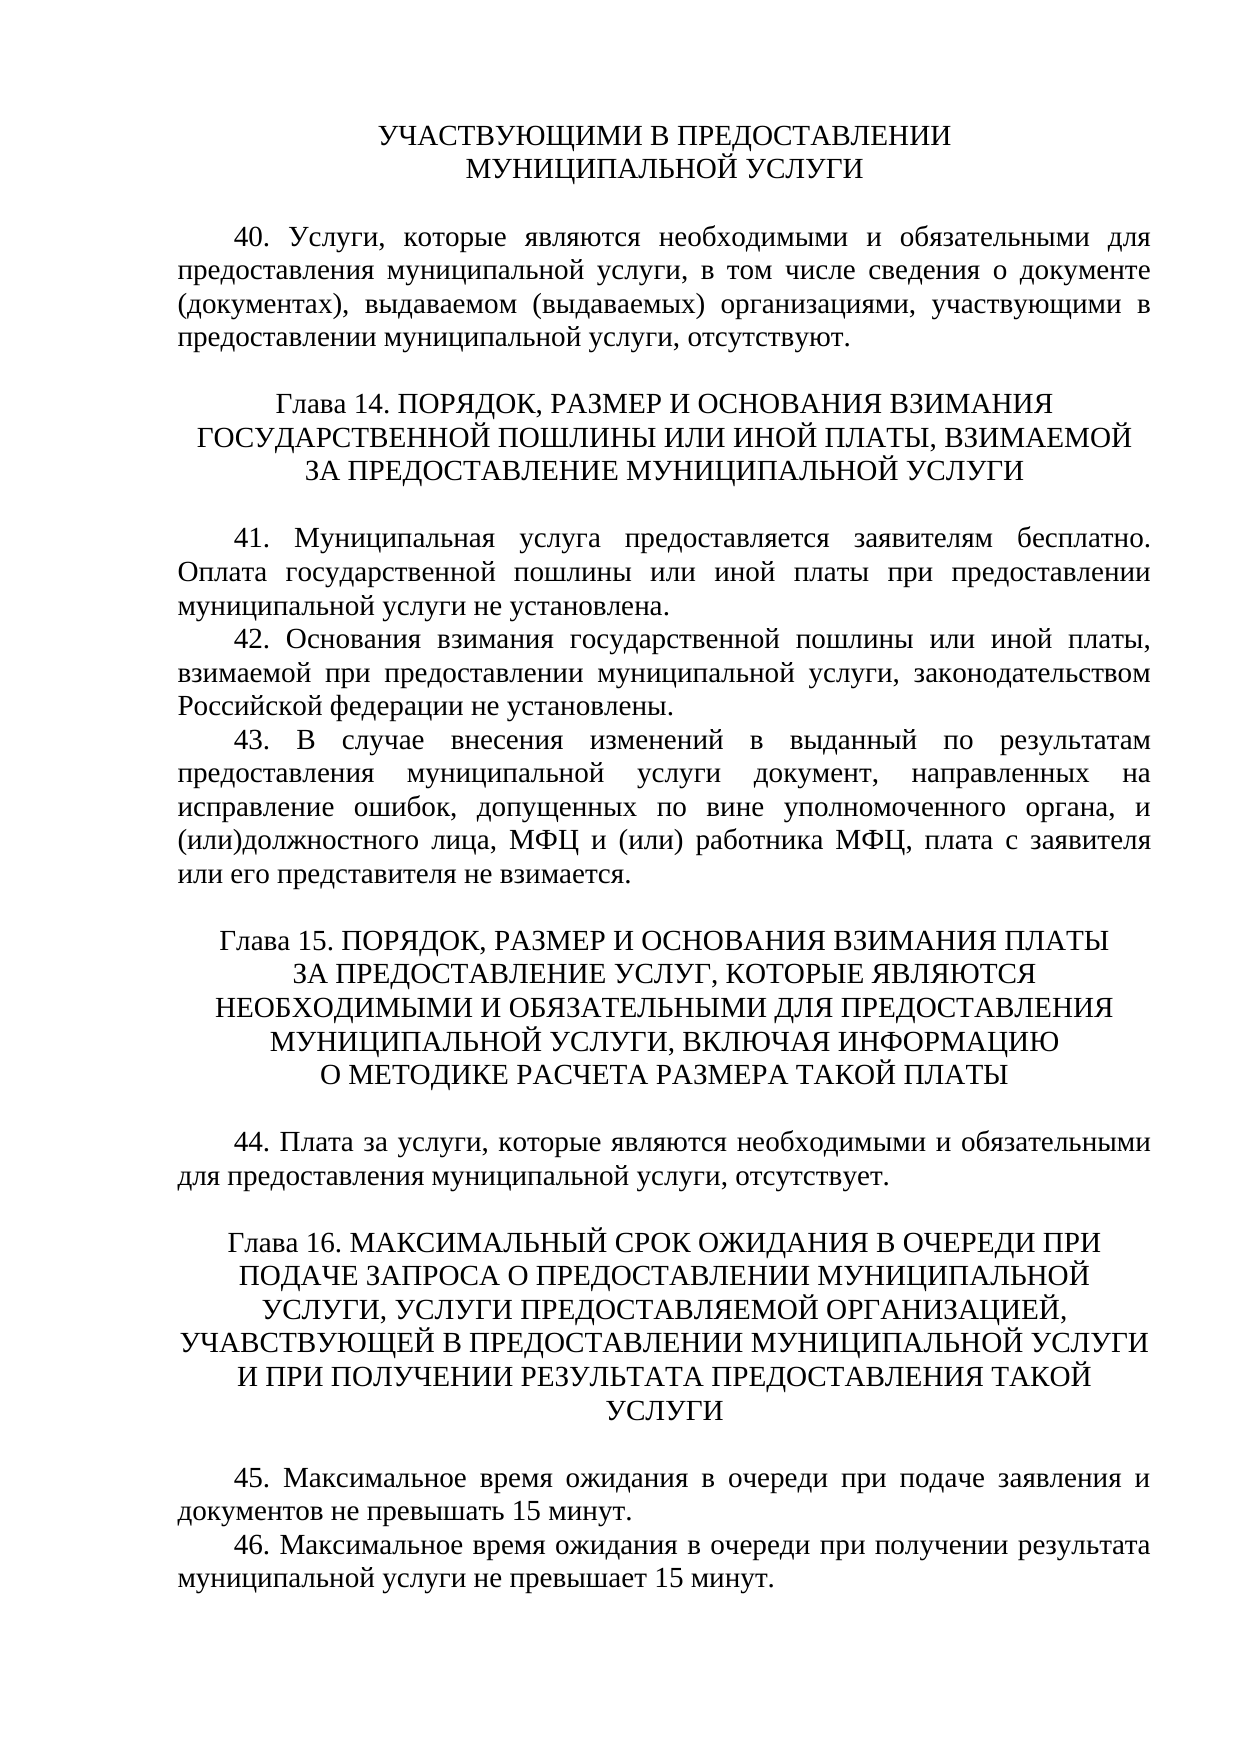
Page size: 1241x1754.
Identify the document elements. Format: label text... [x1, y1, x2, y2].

text Глава 15. ПОРЯДОК, РАЗМЕР И ОСНОВАНИЯ ВЗИМАНИЯ ПЛАТЫ [177, 923, 1152, 957]
text 45. Максимальное время ожидания в очереди при подаче заявления и документов не превышать 15 минут. [177, 1460, 1152, 1527]
text 41. Муниципальная услуга предоставляется заявителям бесплатно. Оплата государственной пошлины или иной платы при предоставлении муниципальной услуги не установлена. [177, 521, 1152, 621]
text ЗА ПРЕДОСТАВЛЕНИЕ УСЛУГ, КОТОРЫЕ ЯВЛЯЮТСЯ НЕОБХОДИМЫМИ И ОБЯЗАТЕЛЬНЫМИ ДЛЯ ПРЕДОСТАВЛЕНИЯ МУНИЦИПАЛЬНОЙ УСЛУГИ, ВКЛЮЧАЯ ИНФОРМАЦИЮ [177, 957, 1152, 1057]
text О МЕТОДИКЕ РАСЧЕТА РАЗМЕРА ТАКОЙ ПЛАТЫ [177, 1057, 1152, 1091]
text 43. В случае внесения изменений в выданный по результатам предоставления муниципальной услуги документ, направленных на исправление ошибок, допущенных по вине уполномоченного органа, и (или)должностного лица, МФЦ и (или) работника МФЦ, плата с заявителя или его представителя не взимается. [177, 722, 1152, 889]
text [177, 118, 1152, 152]
text 44. Плата за услуги, которые являются необходимыми и обязательными для предоставления муниципальной услуги, отсутствует. [177, 1124, 1152, 1191]
text 42. Основания взимания государственной пошлины или иной платы, взимаемой при предоставлении муниципальной услуги, законодательством Российской федерации не установлены. [177, 621, 1152, 722]
text 46. Максимальное время ожидания в очереди при получении результата муниципальной услуги не превышает 15 минут. [177, 1527, 1152, 1594]
text Глава 16. МАКСИМАЛЬНЫЙ СРОК ОЖИДАНИЯ В ОЧЕРЕДИ ПРИ ПОДАЧЕ ЗАПРОСА О ПРЕДОСТАВЛЕНИИ МУНИЦИПАЛЬНОЙ УСЛУГИ, УСЛУГИ ПРЕДОСТАВЛЯЕМОЙ ОРГАНИЗАЦИЕЙ, УЧАВСТВУЮЩЕЙ В ПРЕДОСТАВЛЕНИИ МУНИЦИПАЛЬНОЙ УСЛУГИ И ПРИ ПОЛУЧЕНИИ РЕЗУЛЬТАТА ПРЕДОСТАВЛЕНИЯ ТАКОЙ УСЛУГИ [177, 1225, 1152, 1426]
text Глава 14. ПОРЯДОК, РАЗМЕР И ОСНОВАНИЯ ВЗИМАНИЯ [177, 386, 1152, 420]
text ГОСУДАРСТВЕННОЙ ПОШЛИНЫ ИЛИ ИНОЙ ПЛАТЫ, ВЗИМАЕМОЙ [177, 420, 1152, 453]
text 40. Услуги, которые являются необходимыми и обязательными для предоставления муниципальной услуги, в том числе сведения о документе (документах), выдаваемом (выдаваемых) организациями, участвующими в предоставлении муниципальной услуги, отсутствуют. [177, 219, 1152, 353]
text ЗА ПРЕДОСТАВЛЕНИЕ МУНИЦИПАЛЬНОЙ УСЛУГИ [177, 453, 1152, 487]
text МУНИЦИПАЛЬНОЙ УСЛУГИ [177, 152, 1152, 185]
